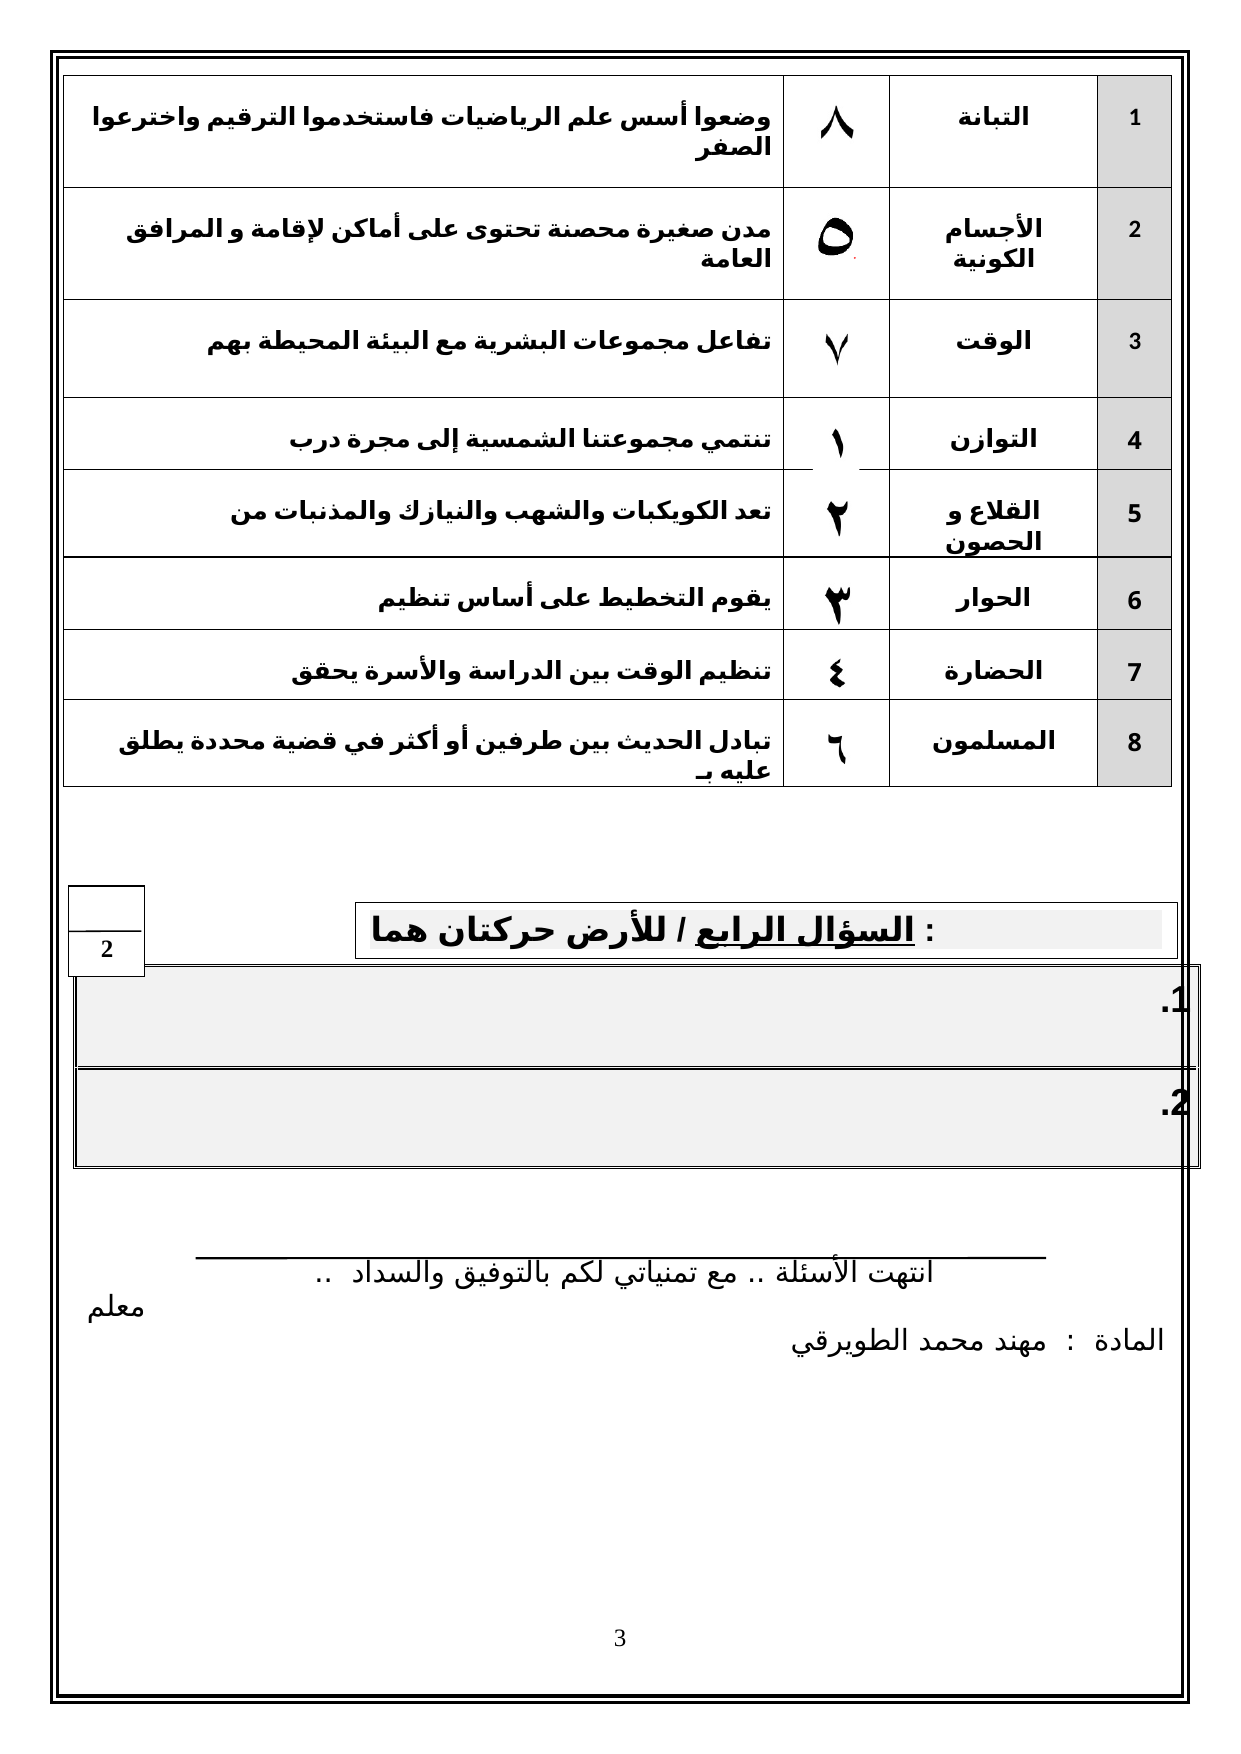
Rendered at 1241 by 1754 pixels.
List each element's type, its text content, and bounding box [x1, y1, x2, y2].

table_cell e [784, 188, 889, 299]
table_cell تعد الكويكبات والشهب والنيازك والمذنبات من [64, 470, 783, 556]
table_cell الأجسام الكونية [890, 188, 1097, 299]
table_cell التوازن [890, 398, 1097, 469]
picture [816, 724, 856, 772]
table_cell 1 [1098, 76, 1171, 187]
text انتهت الأسئلة .. مع تمنياتي لكم بالتوفيق والسداد .. [75, 1256, 833, 1289]
table_header [77, 967, 1181, 1066]
table_cell تنتمي مجموعتنا الشمسية إلى مجرة درب [64, 398, 783, 469]
table_cell القلاع و الحصون [890, 470, 1097, 556]
picture [816, 325, 856, 372]
table_cell الوقت [890, 300, 1097, 397]
picture [818, 655, 854, 690]
table_cell [75, 1066, 1181, 1166]
table_cell مدن صغيرة محصنة تحتوى على أماكن لإقامة و المرافق العامة [64, 188, 783, 299]
table_cell [784, 300, 889, 397]
table_cell وضعوا أسس علم الرياضيات فاستخدموا الترقيم واخترعوا الصفر [64, 76, 783, 187]
picture [816, 213, 854, 260]
text معلم المادة : مهند محمد الطويرقي [75, 1289, 1165, 1357]
table_header [1190, 967, 1198, 1066]
picture [812, 582, 860, 629]
table_cell تبادل الحديث بين طرفين أو أكثر في قضية محددة يطلق عليه بـ [64, 700, 783, 786]
table_cell [784, 76, 889, 187]
table_cell 3 [1098, 300, 1171, 397]
table_cell [1190, 1066, 1200, 1166]
table_cell [784, 630, 889, 699]
table_cell التبانة [890, 76, 1097, 187]
picture [812, 495, 860, 542]
table_cell 2 [1098, 188, 1171, 299]
table_cell 6 [1098, 558, 1171, 629]
table_cell الحوار [890, 558, 1097, 629]
table_cell 5 [1098, 470, 1171, 556]
table_cell [784, 470, 889, 556]
text انتهت الأسئلة .. مع تمنياتي لكم بالتوفيق والسداد .. [565, 1256, 1165, 1289]
table_cell الحضارة [890, 630, 1097, 699]
table_cell [784, 700, 889, 786]
table_cell يقوم التخطيط على أساس تنظيم [64, 558, 783, 629]
table_cell المسلمون [890, 700, 1097, 786]
table_cell 4 [1098, 398, 1171, 469]
table_cell [784, 558, 889, 629]
table_cell [784, 398, 889, 469]
table_cell 8 [1098, 700, 1171, 786]
picture [806, 101, 866, 146]
table_cell تنظيم الوقت بين الدراسة والأسرة يحقق [64, 630, 783, 699]
table_cell 7 [1098, 630, 1171, 699]
picture [812, 422, 860, 470]
table_cell تفاعل مجموعات البشرية مع البيئة المحيطة بهم [64, 300, 783, 397]
